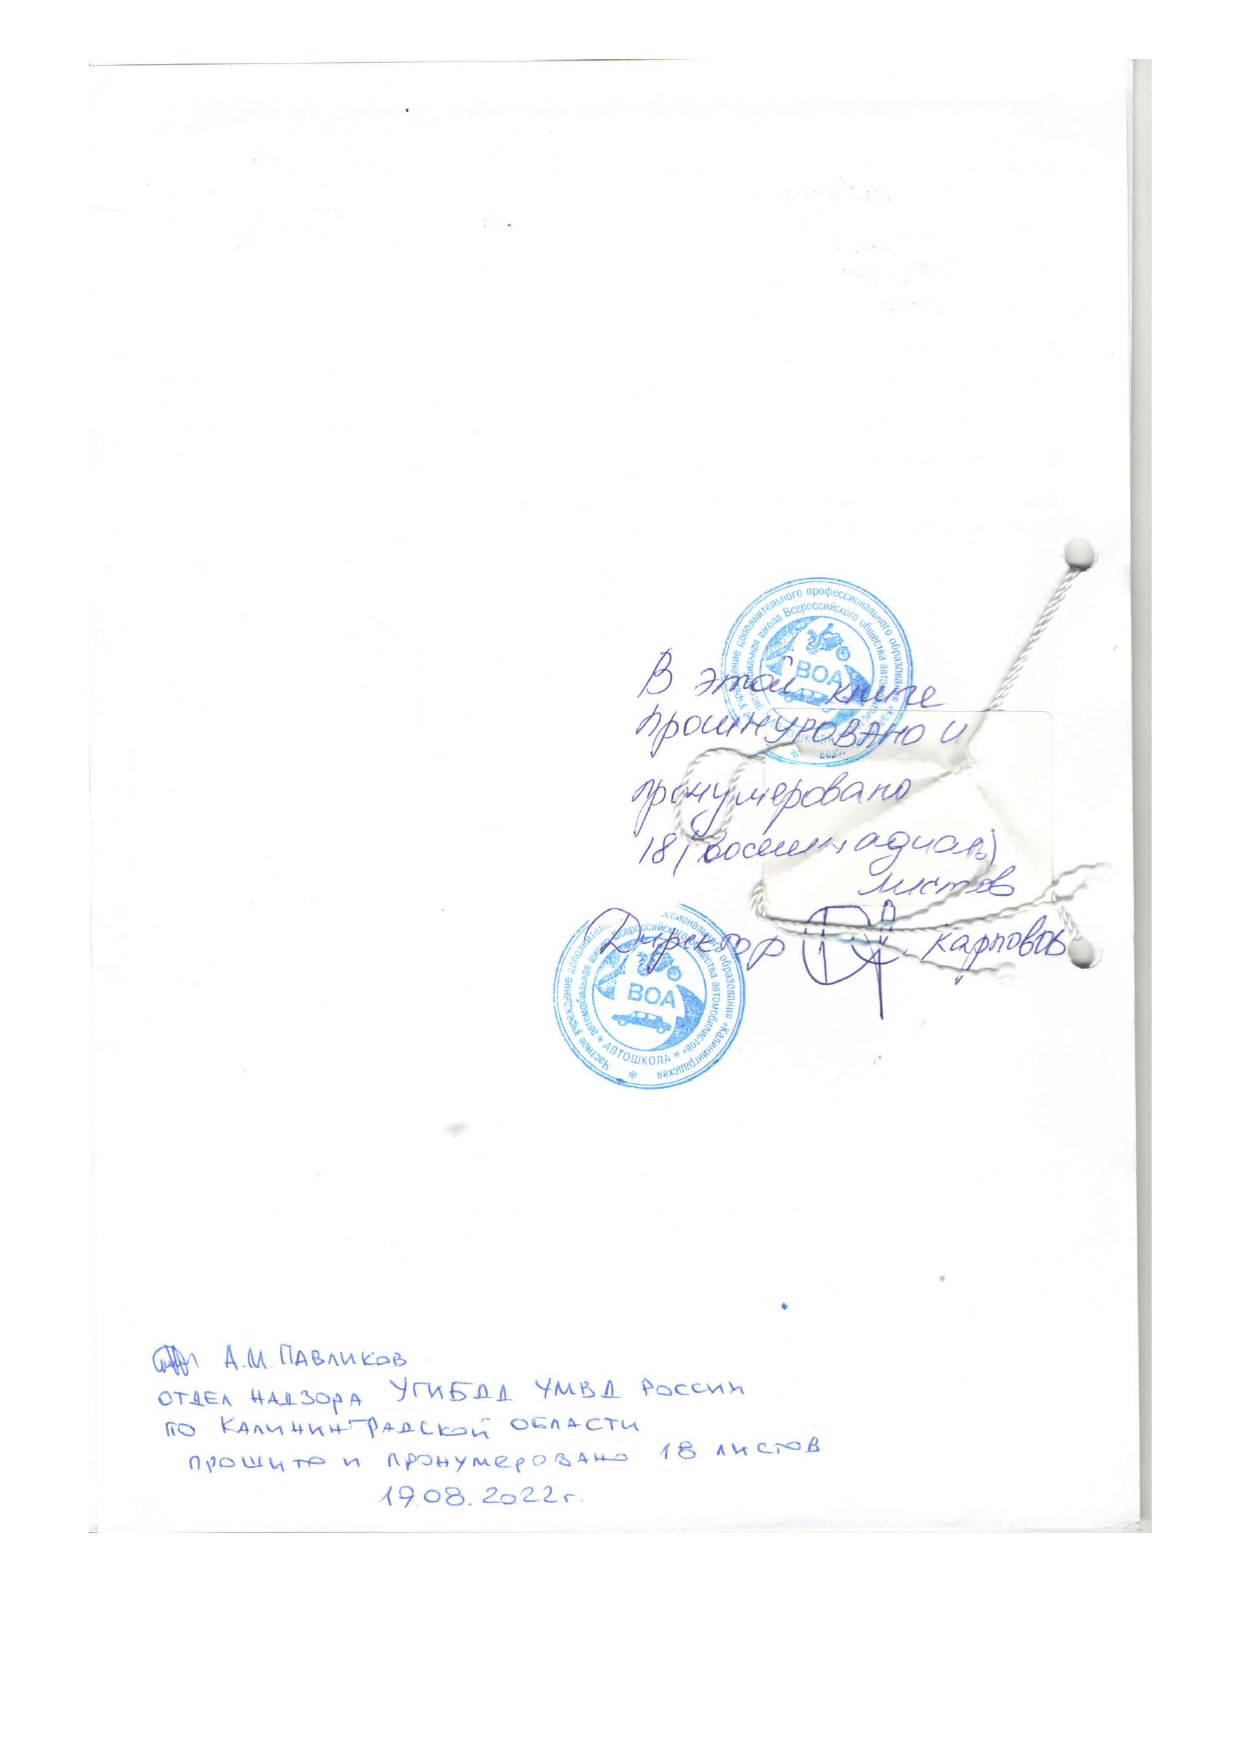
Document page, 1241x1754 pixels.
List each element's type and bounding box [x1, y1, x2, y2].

picture [88, 59, 1152, 1533]
